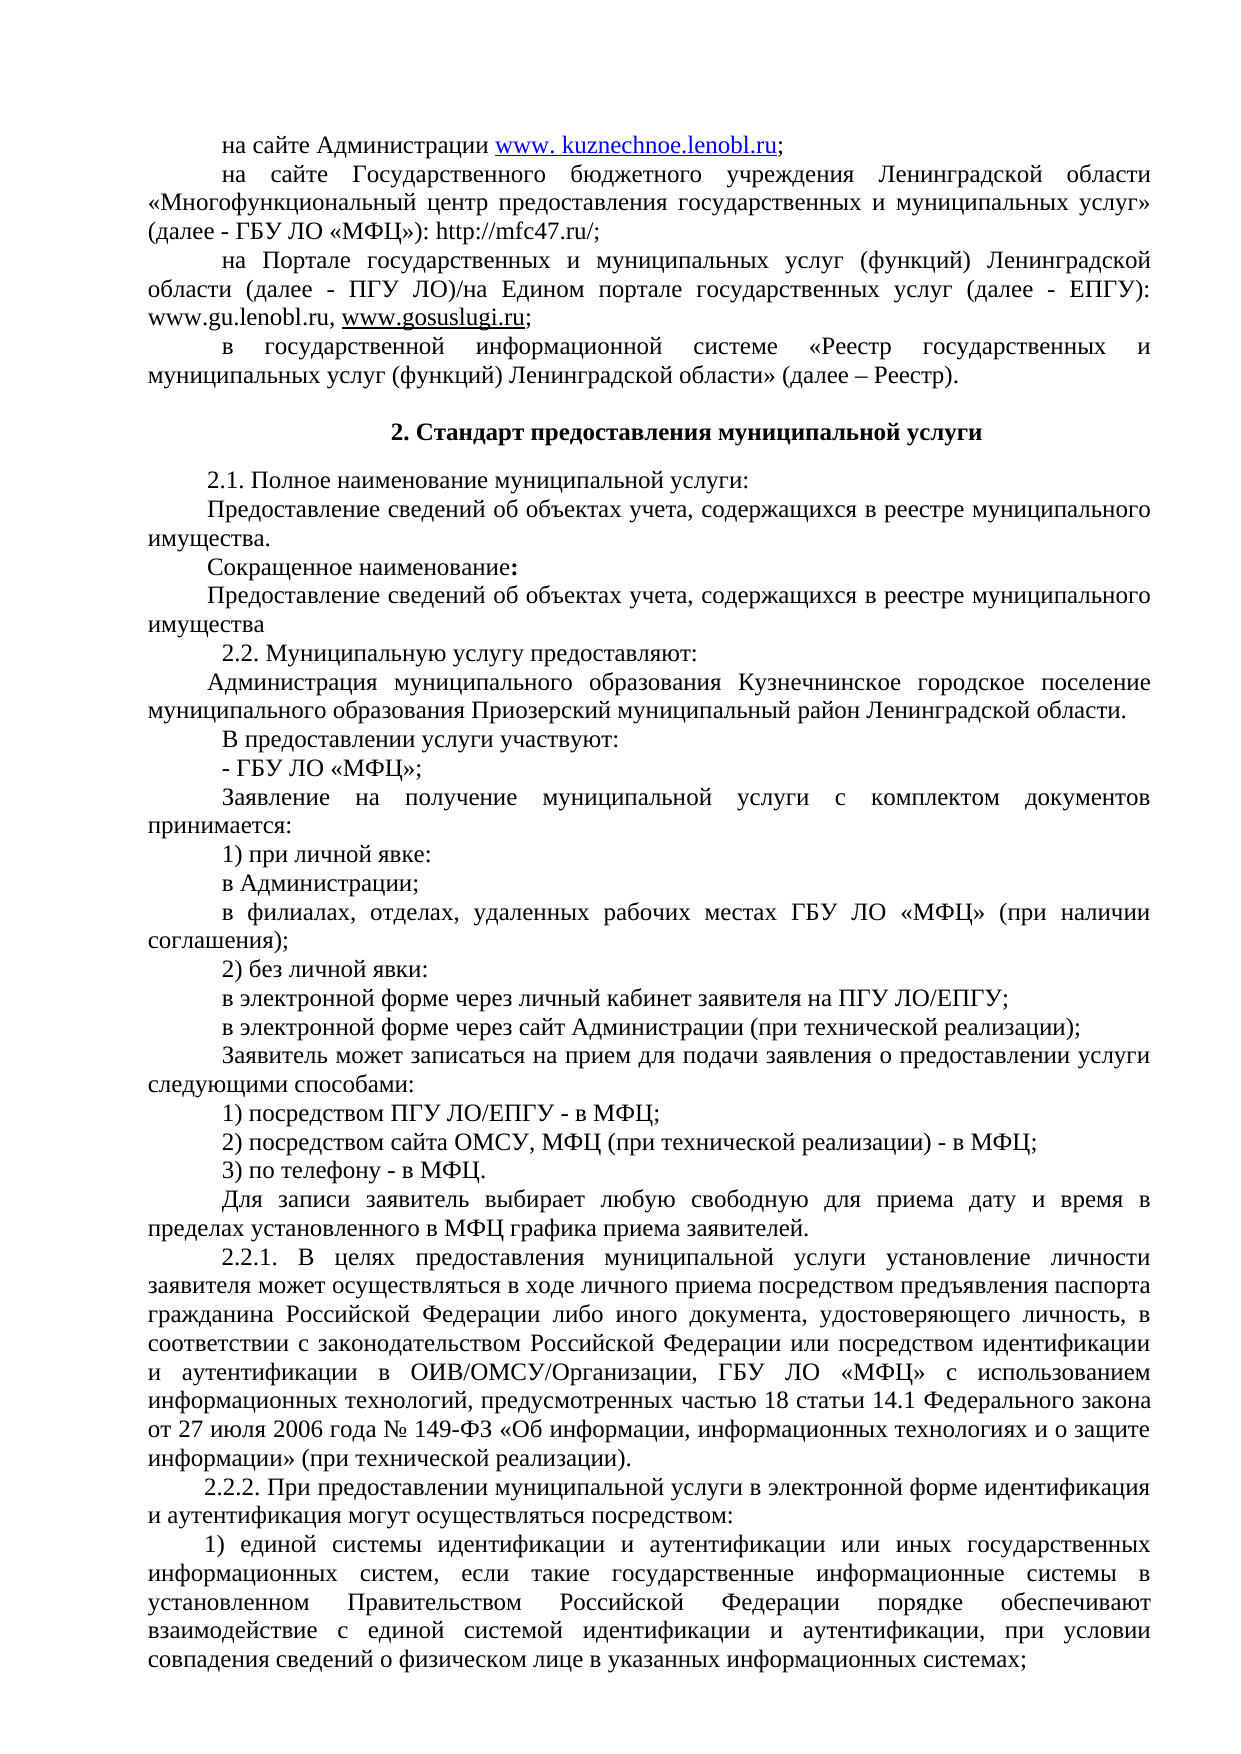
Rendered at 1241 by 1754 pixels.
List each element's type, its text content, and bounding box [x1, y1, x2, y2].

text Заявитель может записаться на прием для подачи заявления о предоставлении услуги следующими способами: [148, 1040, 1152, 1098]
text 2.2. Муниципальную услугу предоставляют: [148, 638, 1152, 667]
text Сокращенное наименование: [148, 552, 1152, 580]
text в филиалах, отделах, удаленных рабочих местах ГБУ ЛО «МФЦ» (при наличии соглашения); [148, 897, 1152, 954]
text 2) посредством сайта ОМСУ, МФЦ (при технической реализации) - в МФЦ; [148, 1127, 1152, 1155]
text в электронной форме через личный кабинет заявителя на ПГУ ЛО/ЕПГУ; [148, 983, 1152, 1012]
text Администрация муниципального образования Кузнечнинское городское поселение муниципального образования Приозерский муниципальный район Ленинградской области. [148, 667, 1152, 724]
text 2.2.1. В целях предоставления муниципальной услуги установление личности заявителя может осуществляться в ходе личного приема посредством предъявления паспорта гражданина Российской Федерации либо иного документа, удостоверяющего личность, в соответствии с законодательством Российской Федерации или посредством идентификации и аутентификации в ОИВ/ОМСУ/Организации, ГБУ ЛО «МФЦ» с использованием информационных технологий, предусмотренных частью 18 статьи 14.1 Федерального закона от 27 июля 2006 года № 149-ФЗ «Об информации, информационных технологиях и о защите информации» (при технической реализации). [148, 1242, 1152, 1472]
text 1) при личной явке: [148, 839, 1152, 868]
text на Портале государственных и муниципальных услуг (функций) Ленинградской области (далее - ПГУ ЛО)/на Едином портале государственных услуг (далее - ЕПГУ): www.gu.lenobl.ru, www.gosuslugi.ru; [148, 245, 1152, 331]
text 3) по телефону - в МФЦ. [148, 1155, 1152, 1184]
text Предоставление сведений об объектах учета, содержащихся в реестре муниципального имущества [148, 580, 1152, 638]
text 2) без личной явки: [148, 954, 1152, 983]
text в государственной информационной системе «Реестр государственных и муниципальных услуг (функций) Ленинградской области» (далее – Реестр). [148, 331, 1152, 389]
text в Администрации; [148, 868, 1152, 897]
title Предоставление сведений об объектах учета, содержащихся в реестре муниципального имущества. [148, 494, 1152, 552]
text в электронной форме через сайт Администрации (при технической реализации); [148, 1012, 1152, 1040]
text Заявление на получение муниципальной услуги с комплектом документов принимается: [148, 782, 1152, 839]
title 2.1. Полное наименование муниципальной услуги: [148, 465, 1152, 494]
text - ГБУ ЛО «МФЦ»; [148, 753, 1152, 782]
text В предоставлении услуги участвуют: [148, 724, 1152, 753]
text 1) посредством ПГУ ЛО/ЕПГУ - в МФЦ; [148, 1098, 1152, 1127]
text Для записи заявитель выбирает любую свободную для приема дату и время в пределах установленного в МФЦ графика приема заявителей. [148, 1184, 1152, 1242]
text 2. Стандарт предоставления муниципальной услуги [148, 417, 1152, 446]
text 1) единой системы идентификации и аутентификации или иных государственных информационных систем, если такие государственные информационные системы в установленном Правительством Российской Федерации порядке обеспечивают взаимодействие с единой системой идентификации и аутентификации, при условии совпадения сведений о физическом лице в указанных информационных системах; [148, 1529, 1152, 1673]
text 2.2.2. При предоставлении муниципальной услуги в электронной форме идентификация и аутентификация могут осуществляться посредством: [148, 1472, 1152, 1529]
text на сайте Администрации www. kuznechnoe.lenobl.ru; [148, 130, 1152, 159]
text на сайте Государственного бюджетного учреждения Ленинградской области «Многофункциональный центр предоставления государственных и муниципальных услуг» (далее - ГБУ ЛО «МФЦ»): http://mfc47.ru/; [148, 159, 1152, 245]
